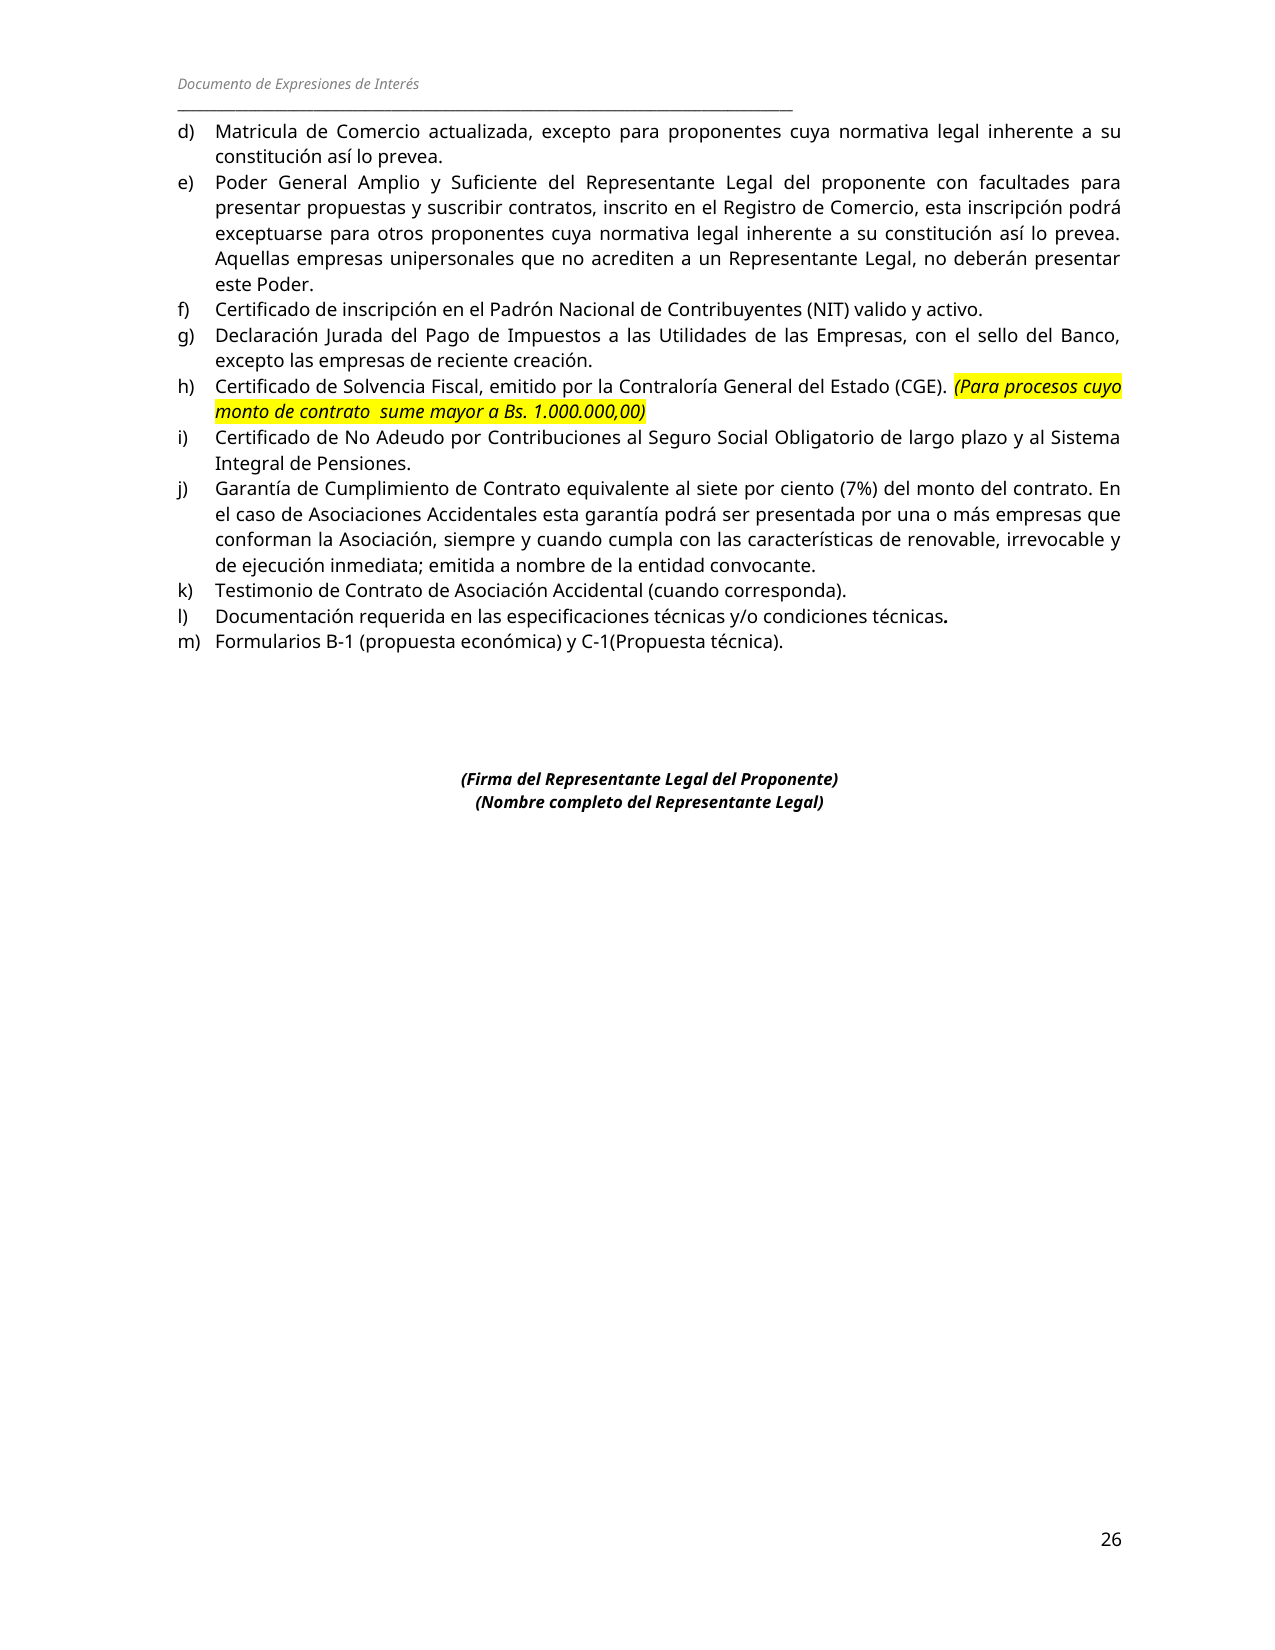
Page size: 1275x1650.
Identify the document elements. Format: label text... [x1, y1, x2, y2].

list Poder General Amplio y Suficiente del Representante Legal del proponente con facultades para presentar propuestas y suscribir contratos, inscrito en el Registro de Comercio, esta inscripción podrá exceptuarse para otros proponentes cuya normativa legal inherente a su constitución así lo prevea. Aquellas empresas unipersonales que no acrediten a un Representante Legal, no deberán presentar este Poder. [177, 169, 1122, 297]
list Declaración Jurada del Pago de Impuestos a las Utilidades de las Empresas, con el sello del Banco, excepto las empresas de reciente creación. [177, 322, 1122, 373]
text (Nombre completo del Representante Legal) [177, 790, 1122, 813]
list Certificado de Solvencia Fiscal, emitido por la Contraloría General del Estado (CGE). (Para procesos cuyo monto de contrato sume mayor a Bs. 1.000.000,00) [177, 373, 1122, 424]
list Documentación requerida en las especificaciones técnicas y/o condiciones técnicas. [177, 603, 1122, 628]
text (Firma del Representante Legal del Proponente) [177, 768, 1122, 790]
list Certificado de No Adeudo por Contribuciones al Seguro Social Obligatorio de largo plazo y al Sistema Integral de Pensiones. [177, 424, 1122, 475]
list Testimonio de Contrato de Asociación Accidental (cuando corresponda). [177, 577, 1122, 603]
list Garantía de Cumplimiento de Contrato equivalente al siete por ciento (7%) del monto del contrato. En el caso de Asociaciones Accidentales esta garantía podrá ser presentada por una o más empresas que conforman la Asociación, siempre y cuando cumpla con las características de renovable, irrevocable y de ejecución inmediata; emitida a nombre de la entidad convocante. [177, 475, 1122, 577]
list Formularios B-1 (propuesta económica) y C-1(Propuesta técnica). [177, 628, 1122, 654]
list Certificado de inscripción en el Padrón Nacional de Contribuyentes (NIT) valido y activo. [177, 297, 1122, 322]
list Matricula de Comercio actualizada, excepto para proponentes cuya normativa legal inherente a su constitución así lo prevea. [177, 118, 1122, 169]
